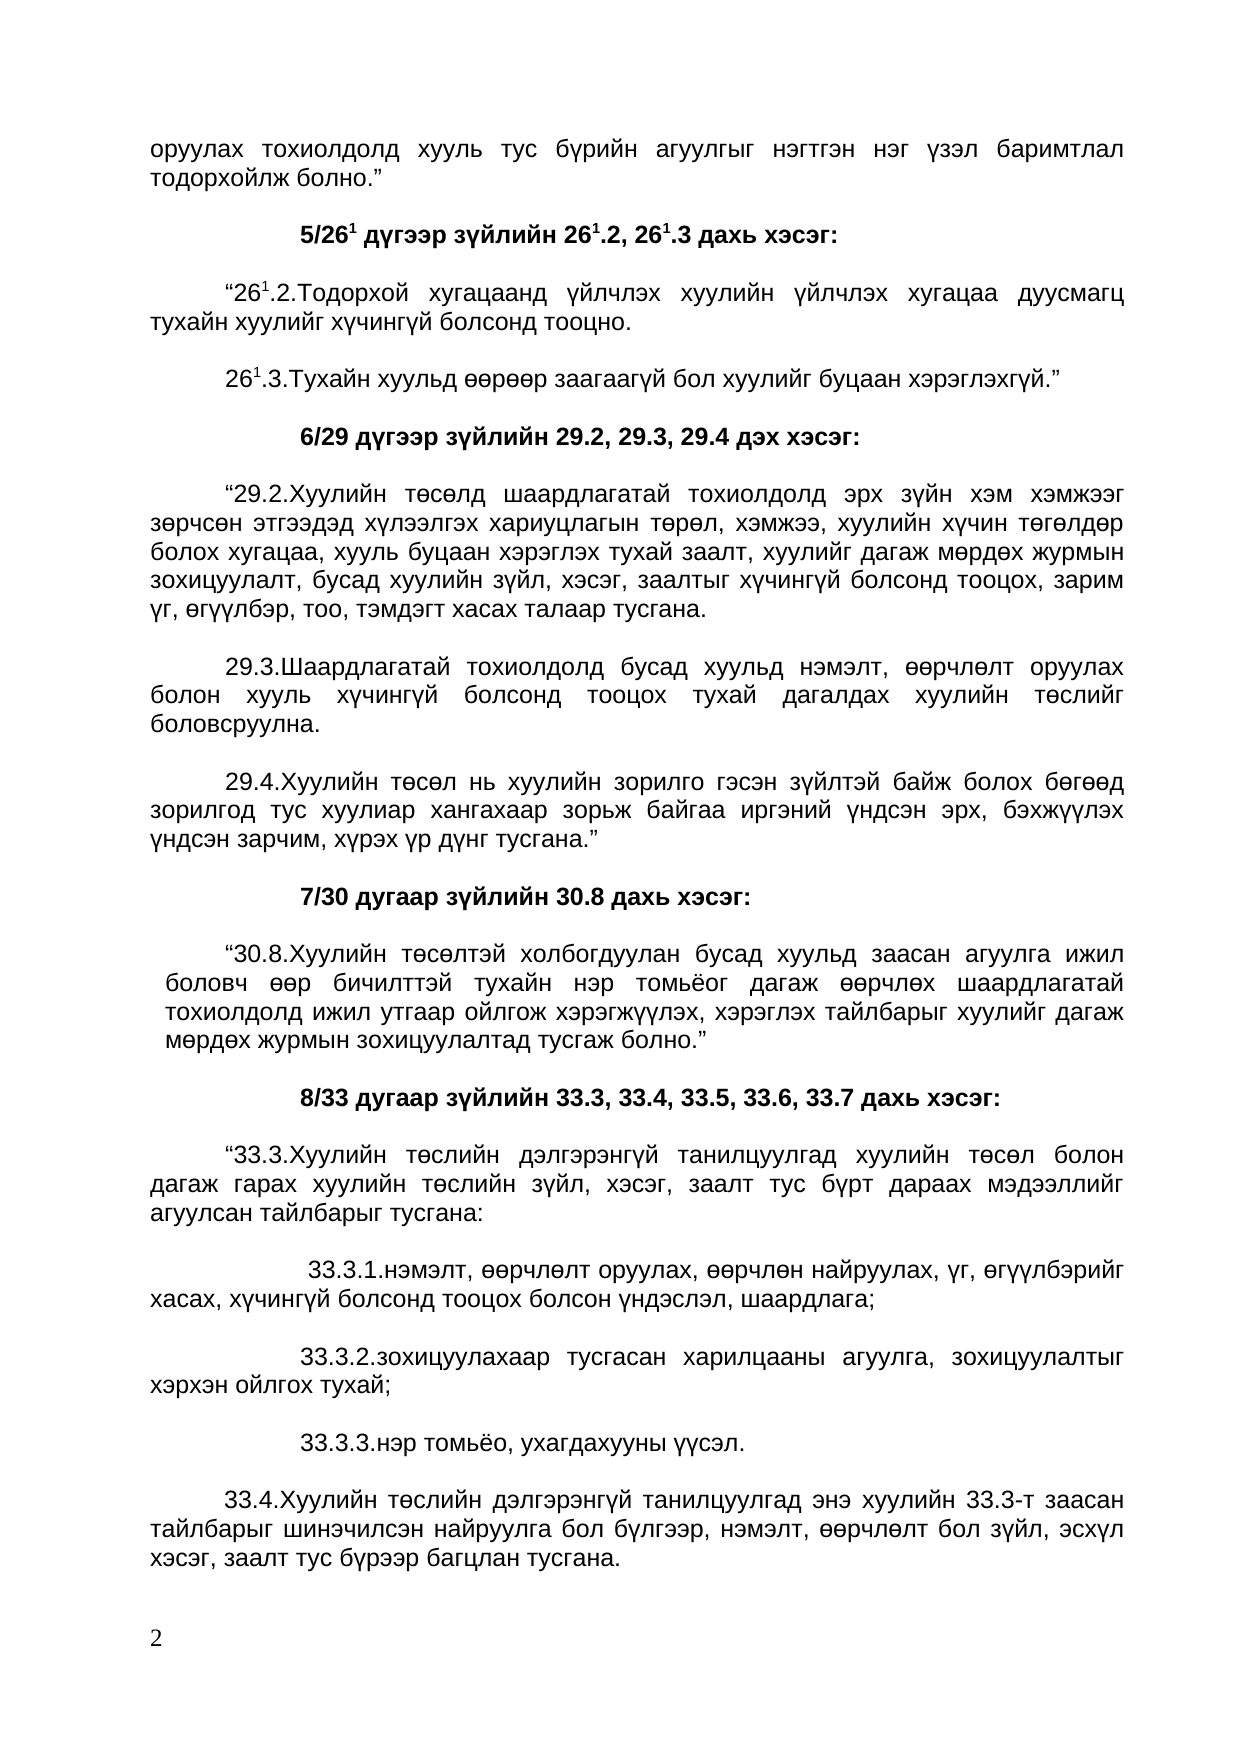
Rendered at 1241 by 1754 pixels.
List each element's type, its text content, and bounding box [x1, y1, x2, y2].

text 33.3.2.зохицуулахаар тусгасан харилцааны агуулга, зохицуулалтыг хэрхэн ойлгох тухай; [150, 1341, 1125, 1399]
text 33.4.Хуулийн төслийн дэлгэрэнгүй танилцуулгад энэ хуулийн 33.3-т заасан тайлбарыг шинэчилсэн найруулга бол бүлгээр, нэмэлт, өөрчлөлт бол зүйл, эсхүл хэсэг, заалт тус бүрээр багцлан тусгана. [150, 1485, 1125, 1571]
text 33.3.1.нэмэлт, өөрчлөлт оруулах, өөрчлөн найруулах, үг, өгүүлбэрийг хасах, хүчингүй болсонд тооцох болсон үндэслэл, шаардлага; [150, 1255, 1125, 1313]
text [150, 134, 1125, 191]
text 261.3.Тухайн хуульд өөрөөр заагаагүй бол хуулийг буцаан хэрэглэхгүй.” [150, 364, 1125, 393]
text “33.3.Хуулийн төслийн дэлгэрэнгүй танилцуулгад хуулийн төсөл болон дагаж гарах хуулийн төслийн зүйл, хэсэг, заалт тус бүрт дараах мэдээллийг агуулсан тайлбарыг тусгана: [150, 1140, 1125, 1226]
text 29.3.Шаардлагатай тохиолдолд бусад хуульд нэмэлт, өөрчлөлт оруулах болон хууль хүчингүй болсонд тооцох тухай дагалдах хуулийн төслийг боловсруулна. [150, 651, 1125, 738]
text 8/33 дугаар зүйлийн 33.3, 33.4, 33.5, 33.6, 33.7 дахь хэсэг: [150, 1083, 1125, 1111]
text 6/29 дүгээр зүйлийн 29.2, 29.3, 29.4 дэх хэсэг: [225, 421, 1125, 450]
text “29.2.Хуулийн төсөлд шаардлагатай тохиолдолд эрх зүйн хэм хэмжээг зөрчсөн этгээдэд хүлээлгэх хариуцлагын төрөл, хэмжээ, хуулийн хүчин төгөлдөр болох хугацаа, хууль буцаан хэрэглэх тухай заалт, хуулийг дагаж мөрдөх журмын зохицуулалт, бусад хуулийн зүйл, хэсэг, заалтыг хүчингүй болсонд тооцох, зарим үг, өгүүлбэр, тоо, тэмдэгт хасах талаар тусгана. [150, 479, 1125, 623]
text 29.4.Хуулийн төсөл нь хуулийн зорилго гэсэн зүйлтэй байж болох бөгөөд зорилгод тус хуулиар хангахаар зорьж байгаа иргэний үндсэн эрх, бэхжүүлэх үндсэн зарчим, хүрэх үр дүнг тусгана.” [150, 766, 1125, 853]
text “30.8.Хуулийн төсөлтэй холбогдуулан бусад хуульд заасан агуулга ижил боловч өөр бичилттэй тухайн нэр томьёог дагаж өөрчлөх шаардлагатай тохиолдолд ижил утгаар ойлгож хэрэгжүүлэх, хэрэглэх тайлбарыг хуулийг дагаж мөрдөх журмын зохицуулалтад тусгаж болно.” [165, 939, 1125, 1054]
text 5/261 дүгээр зүйлийн 261.2, 261.3 дахь хэсэг: [150, 220, 1125, 249]
text 33.3.3.нэр томьёо, ухагдахууны үүсэл. [150, 1428, 1125, 1456]
text “261.2.Тодорхой хугацаанд үйлчлэх хуулийн үйлчлэх хугацаа дуусмагц тухайн хуулийг хүчингүй болсонд тооцно. [150, 278, 1125, 335]
text 7/30 дугаар зүйлийн 30.8 дахь хэсэг: [225, 881, 1125, 910]
